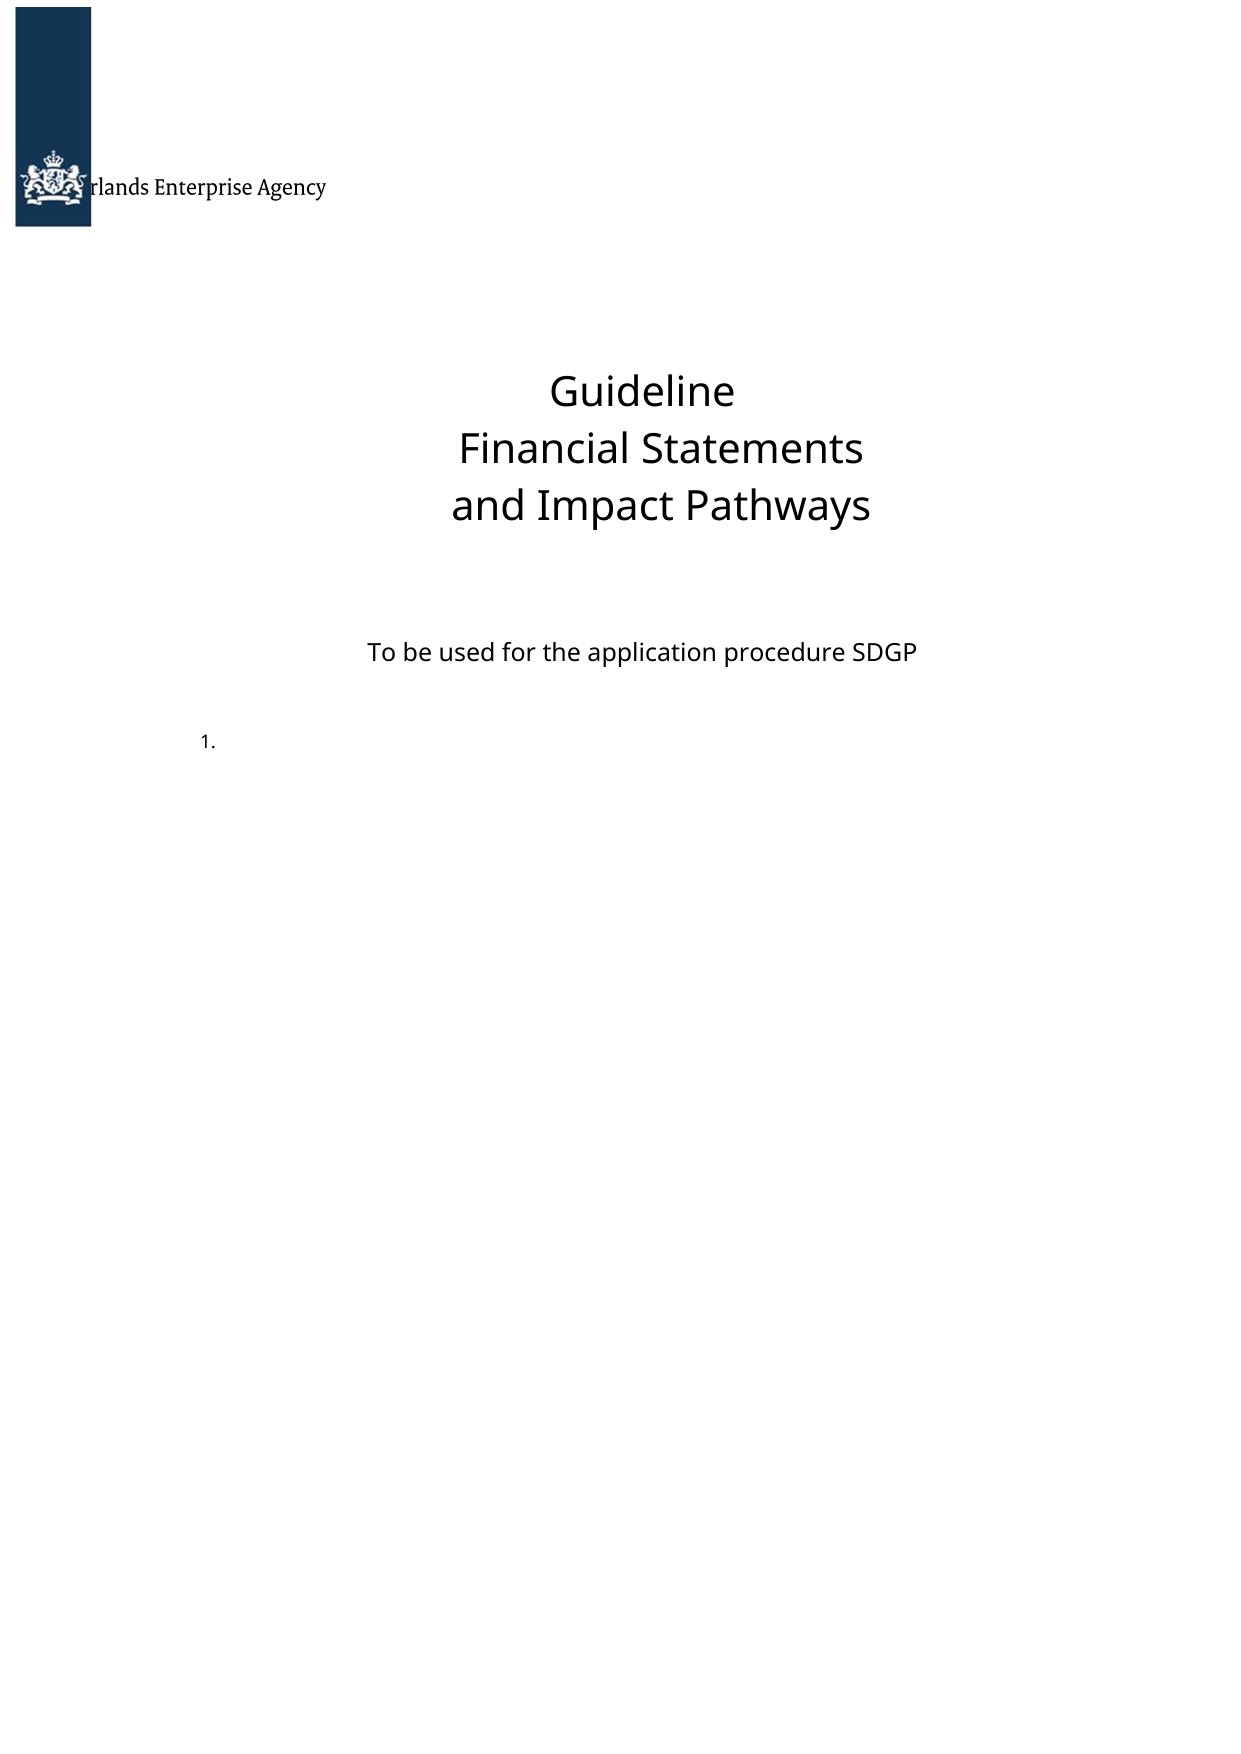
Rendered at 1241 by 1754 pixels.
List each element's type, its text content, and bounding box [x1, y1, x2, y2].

title Guideline [162, 362, 1122, 418]
picture [11, 0, 396, 260]
text To be used for the application procedure SDGP [162, 634, 1122, 668]
title Financial Statements [200, 418, 1122, 475]
title and Impact Pathways [200, 475, 1122, 532]
